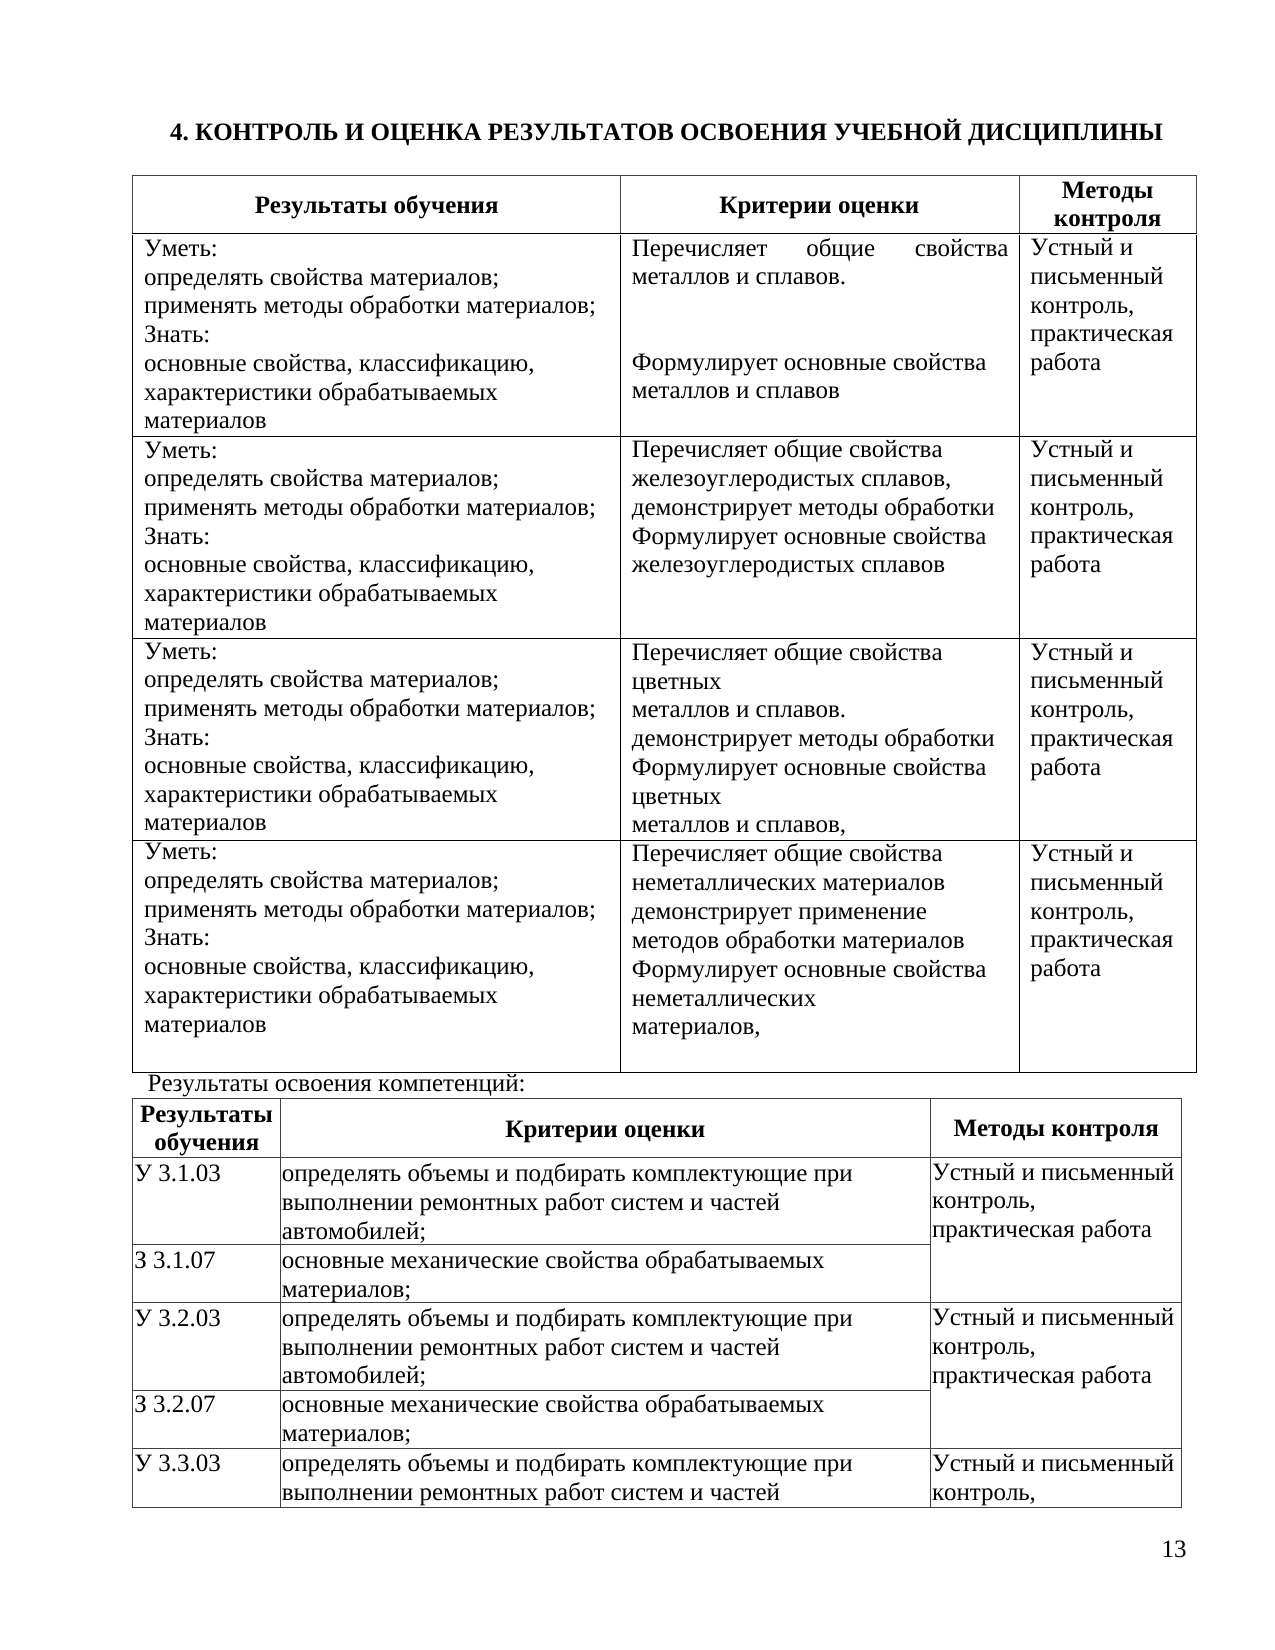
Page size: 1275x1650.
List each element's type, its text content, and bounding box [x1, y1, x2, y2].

text основные свойства, классификацию, характеристики обрабатываемых материалов [144, 751, 541, 836]
text З 3.1.07 основные механические свойства обрабатываемых материалов; [134, 1245, 831, 1303]
text У 3.2.03 определять объемы и подбирать комплектующие при выполнении ремонтных работ систем и частей автомобилей; [134, 1303, 859, 1389]
text Уметь: [144, 435, 598, 463]
text Методы контроля [1054, 176, 1168, 232]
text Перечисляет общие свойства цветных [632, 637, 949, 694]
text Перечисляет общие свойства металлов и сплавов. [632, 234, 1014, 290]
text металлов и сплавов, Перечисляет общие свойства неметаллических материалов [632, 809, 949, 896]
text определять свойства материалов; применять методы обработки материалов; Знать: [144, 463, 602, 550]
text основные свойства, классификацию, характеристики обрабатываемых материалов [144, 348, 541, 434]
text Методы контроля [953, 1113, 1188, 1142]
text Устный и письменный контроль, практическая работа [932, 1157, 1180, 1243]
text У 3.1.03 определять объемы и подбирать комплектующие при выполнении ремонтных работ систем и частей автомобилей; [134, 1158, 859, 1245]
text У 3.3.03 определять объемы и подбирать комплектующие при выполнении ремонтных работ систем и частей [134, 1448, 859, 1506]
text Уметь: [144, 837, 598, 865]
text демонстрирует применение методов обработки материалов Формулирует основные свойства неметаллических [632, 896, 993, 1011]
text Результаты освоения компетенций: [147, 1068, 855, 1097]
text металлов и сплавов. демонстрирует методы обработки Формулирует основные свойства цветных [632, 694, 1001, 809]
text Перечисляет общие свойства железоуглеродистых сплавов, демонстрирует методы обработки Формулирует основные свойства железоуглеродистых сплавов [632, 434, 1001, 578]
text З 3.2.07 основные механические свойства обрабатываемых материалов; [134, 1390, 831, 1447]
text Результаты Критерии оценки [140, 1099, 855, 1143]
text Уметь: [144, 234, 598, 262]
text Результаты обучения [254, 190, 598, 219]
text основные свойства, классификацию, характеристики обрабатываемых материалов [144, 550, 541, 635]
text Устный и письменный контроль, практическая работа [1030, 839, 1179, 982]
text Устный и письменный контроль, [932, 1448, 1180, 1506]
text Формулирует основные свойства металлов и сплавов [632, 348, 1014, 404]
text определять свойства материалов; применять методы обработки материалов; Знать: [144, 262, 603, 348]
text определять свойства материалов; применять методы обработки материалов; Знать: [144, 665, 602, 751]
text основные свойства, классификацию, характеристики обрабатываемых материалов [144, 951, 541, 1038]
text Устный и письменный контроль, практическая работа [932, 1302, 1180, 1389]
text Устный и письменный контроль, практическая работа [1030, 637, 1179, 780]
text 4. КОНТРОЛЬ И ОЦЕНКА РЕЗУЛЬТАТОВ ОСВОЕНИЯ УЧЕБНОЙ ДИСЦИПЛИНЫ [170, 117, 1188, 146]
text Критерии оценки [719, 190, 1010, 219]
text определять свойства материалов; применять методы обработки материалов; Знать: [144, 865, 602, 951]
text Устный и письменный контроль, практическая работа [1030, 434, 1179, 578]
text материалов, [632, 1011, 1010, 1040]
text Устный и письменный контроль, практическая работа [1030, 233, 1179, 376]
text 13 [1161, 1534, 1188, 1563]
text Уметь: [144, 636, 598, 665]
